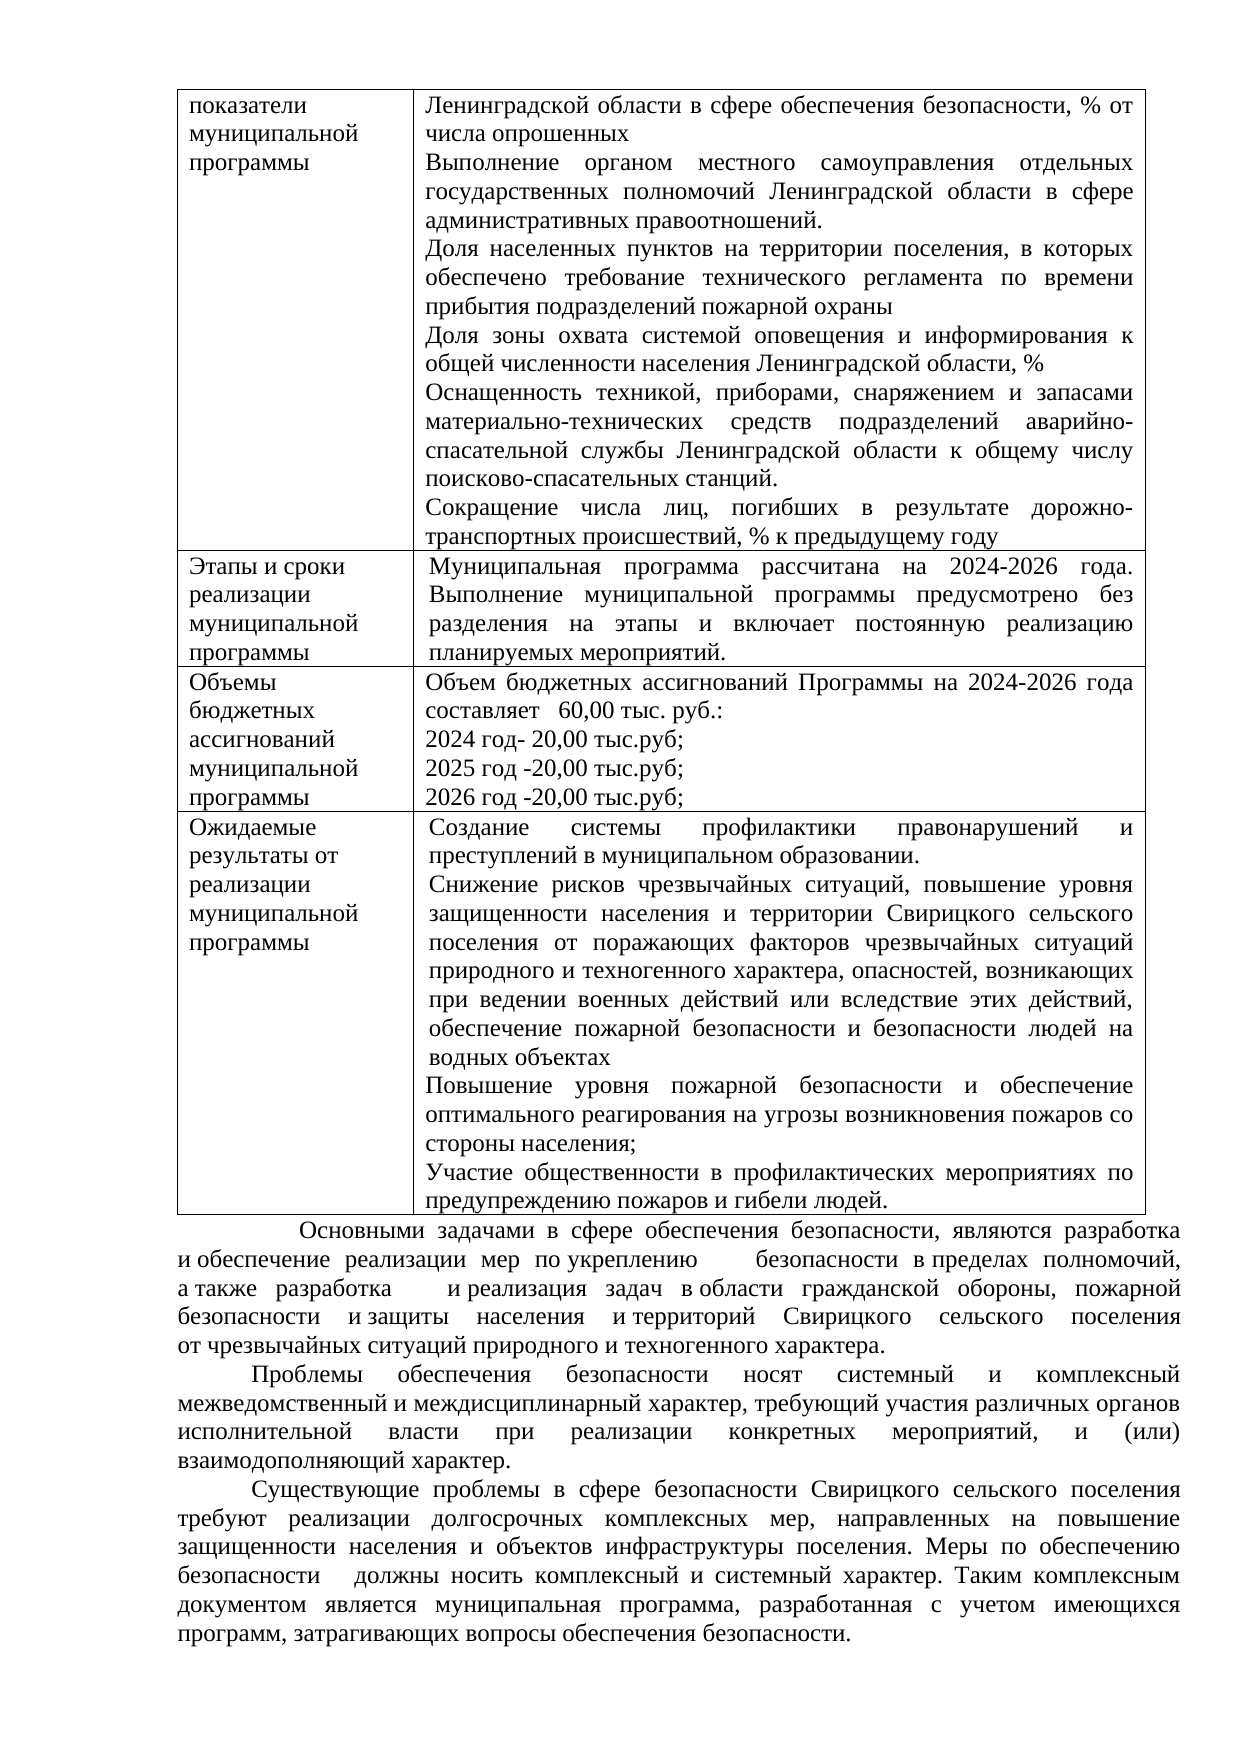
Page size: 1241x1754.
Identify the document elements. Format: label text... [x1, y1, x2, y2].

text Существующие проблемы в сфере безопасности Свирицкого сельского поселения требуют реализации долгосрочных комплексных мер, направленных на повышение защищенности населения и объектов инфраструктуры поселения. Меры по обеспечению безопасности должны носить комплексный и системный характер. Таким комплексным документом является муниципальная программа, разработанная с учетом имеющихся программ, затрагивающих вопросы обеспечения безопасности. [177, 1474, 1181, 1646]
text Проблемы обеспечения безопасности носят системный и комплексный межведомственный и междисциплинарный характер, требующий участия различных органов исполнительной власти при реализации конкретных мероприятий, и (или) взаимодополняющий характер. [177, 1359, 1181, 1474]
table_cell Этапы и сроки реализации муниципальной программы [178, 551, 413, 666]
table_cell Объем бюджетных ассигнований Программы на 2024-2026 года составляет 60,00 тыс. руб.: 2024 год- 20,00 тыс.руб; 2025 год -20,00 тыс.руб; 2026 год -20,00 тыс.руб; [414, 667, 1145, 811]
table_cell Создание системы профилактики правонарушений и преступлений в муниципальном образовании. Снижение рисков чрезвычайных ситуаций, повышение уровня защищенности населения и территории Свирицкого сельского поселения от поражающих факторов чрезвычайных ситуаций природного и техногенного характера, опасностей, возникающих при ведении военных действий или вследствие этих действий, обеспечение пожарной безопасности и безопасности людей на водных объектах Повышение уровня пожарной безопасности и обеспечение оптимального реагирования на угрозы возникновения пожаров со стороны населения; Участие общественности в профилактических мероприятиях по предупреждению пожаров и гибели людей. [414, 812, 1145, 1214]
table_cell Ожидаемые результаты от реализации муниципальной программы [178, 812, 413, 1214]
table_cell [414, 90, 1145, 550]
table_cell Объемы бюджетных ассигнований муниципальной программы [178, 667, 413, 811]
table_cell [178, 90, 413, 550]
table_cell Муниципальная программа рассчитана на 2024-2026 года. Выполнение муниципальной программы предусмотрено без разделения на этапы и включает постоянную реализацию планируемых мероприятий. [414, 551, 1145, 666]
text Основными задачами в сфере обеспечения безопасности, являются разработка и обеспечение реализации мер по укреплению безопасности в пределах полномочий, а также разработка и реализация задач в области гражданской обороны, пожарной безопасности и защиты населения и территорий Свирицкого сельского поселения от чрезвычайных ситуаций природного и техногенного характера. [177, 1215, 1181, 1359]
